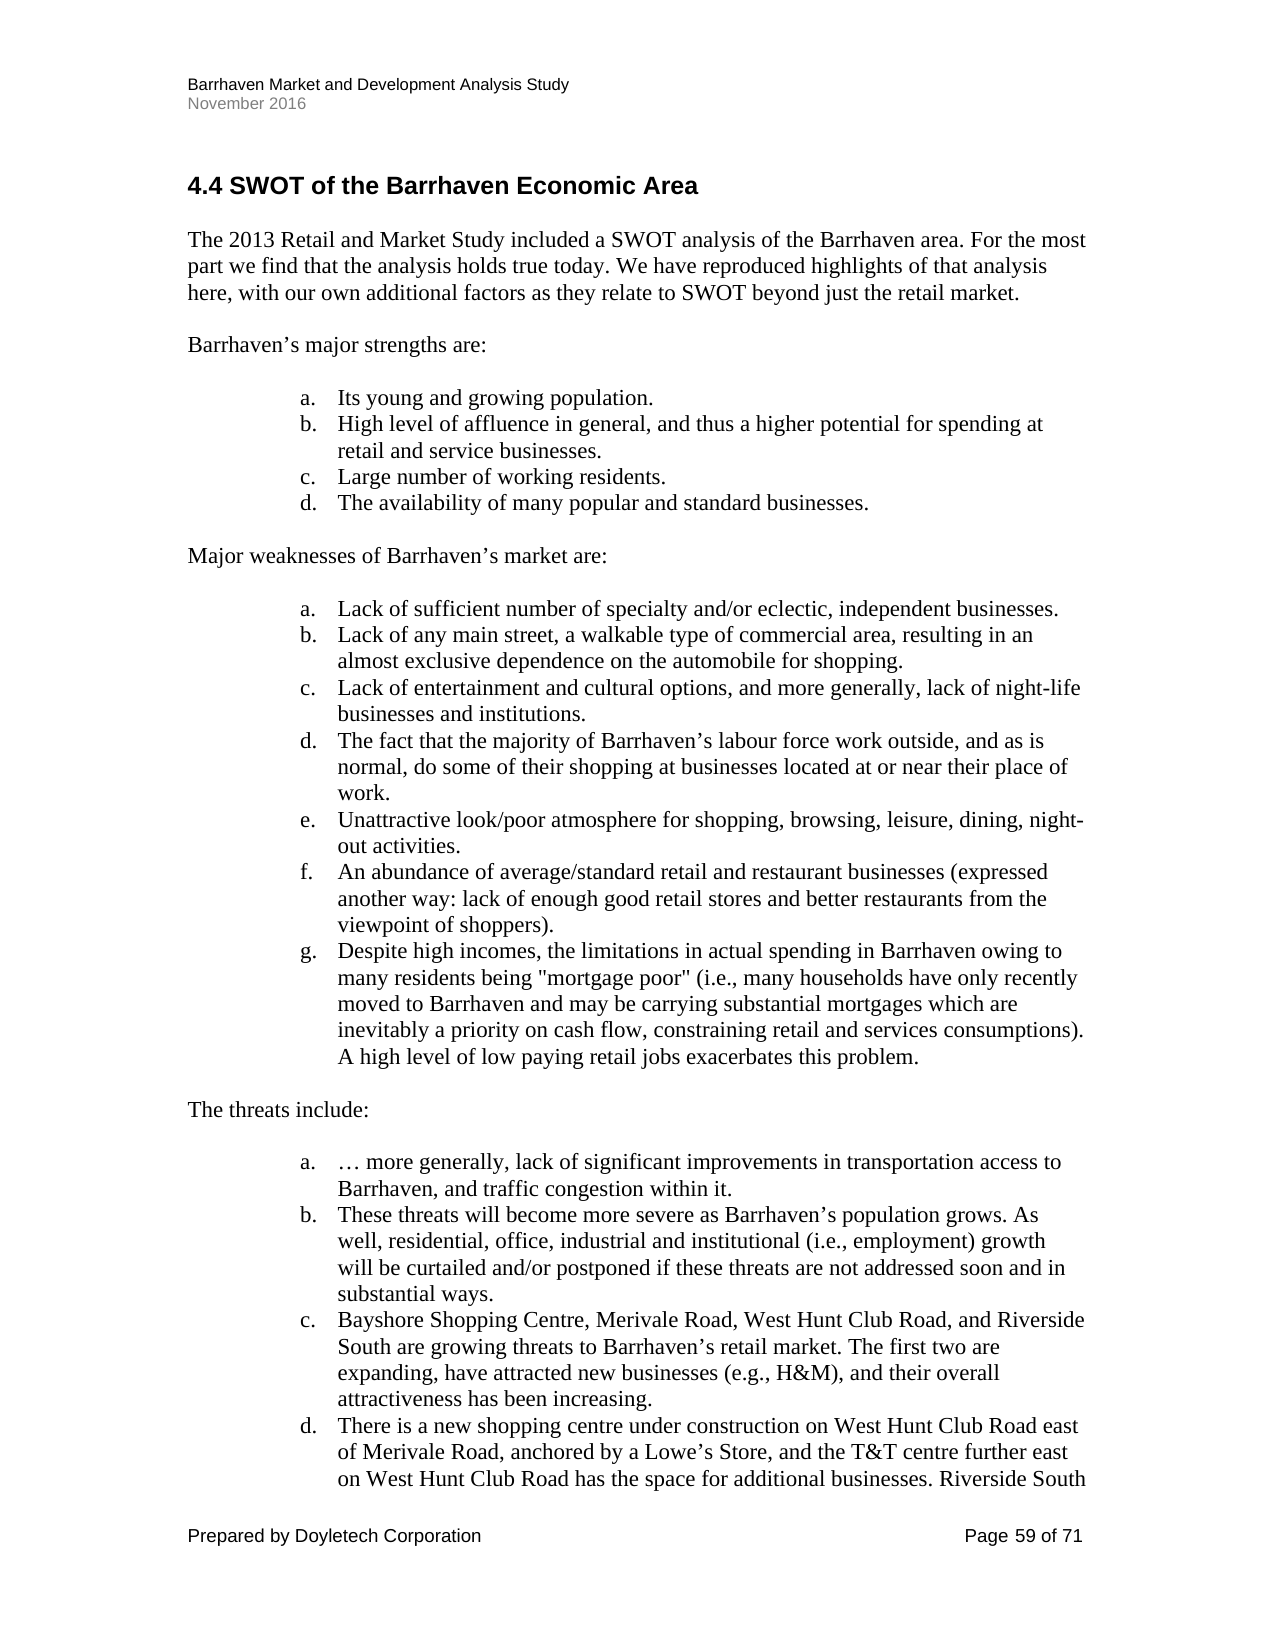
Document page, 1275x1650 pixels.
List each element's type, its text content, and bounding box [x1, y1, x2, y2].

list An abundance of average/standard retail and restaurant businesses (expressed another way: lack of enough good retail stores and better restaurants from the viewpoint of shoppers). [300, 858, 1087, 937]
list … more generally, lack of significant improvements in transportation access to Barrhaven, and traffic congestion within it. [300, 1148, 1087, 1201]
text Major weaknesses of Barrhaven’s market are: [187, 542, 1087, 568]
list Lack of any main street, a walkable type of commercial area, resulting in an almost exclusive dependence on the automobile for shopping. [300, 621, 1087, 674]
list The availability of many popular and standard businesses. [300, 489, 1087, 516]
list Lack of entertainment and cultural options, and more generally, lack of night-life businesses and institutions. [300, 674, 1087, 727]
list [300, 1412, 1087, 1491]
subtitle 4.4 SWOT of the Barrhaven Economic Area [187, 171, 1087, 199]
list Its young and growing population. [300, 384, 1087, 410]
text Barrhaven’s major strengths are: [187, 331, 1087, 358]
list The fact that the majority of Barrhaven’s labour force work outside, and as is normal, do some of their shopping at businesses located at or near their place of work. [300, 727, 1087, 806]
list High level of affluence in general, and thus a higher potential for spending at retail and service businesses. [300, 410, 1087, 463]
list Bayshore Shopping Centre, Merivale Road, West Hunt Club Road, and Riverside South are growing threats to Barrhaven’s retail market. The first two are expanding, have attracted new businesses (e.g., H&M), and their overall attractiveness has been increasing. [300, 1306, 1087, 1412]
list Lack of sufficient number of specialty and/or eclectic, independent businesses. [300, 595, 1087, 621]
list These threats will become more severe as Barrhaven’s population grows. As well, residential, office, industrial and institutional (i.e., employment) growth will be curtailed and/or postponed if these threats are not addressed soon and in substantial ways. [300, 1201, 1087, 1306]
text The 2013 Retail and Market Study included a SWOT analysis of the Barrhaven area. For the most part we find that the analysis holds true today. We have reproduced highlights of that analysis here, with our own additional factors as they relate to SWOT beyond just the retail market. [187, 226, 1087, 305]
list Unattractive look/poor atmosphere for shopping, browsing, leisure, dining, night-out activities. [300, 806, 1087, 858]
text The threats include: [187, 1096, 1087, 1122]
list Large number of working residents. [300, 463, 1087, 489]
list Despite high incomes, the limitations in actual spending in Barrhaven owing to many residents being "mortgage poor" (i.e., many households have only recently moved to Barrhaven and may be carrying substantial mortgages which are inevitably a priority on cash flow, constraining retail and services consumptions). A high level of low paying retail jobs exacerbates this problem. [300, 937, 1087, 1069]
